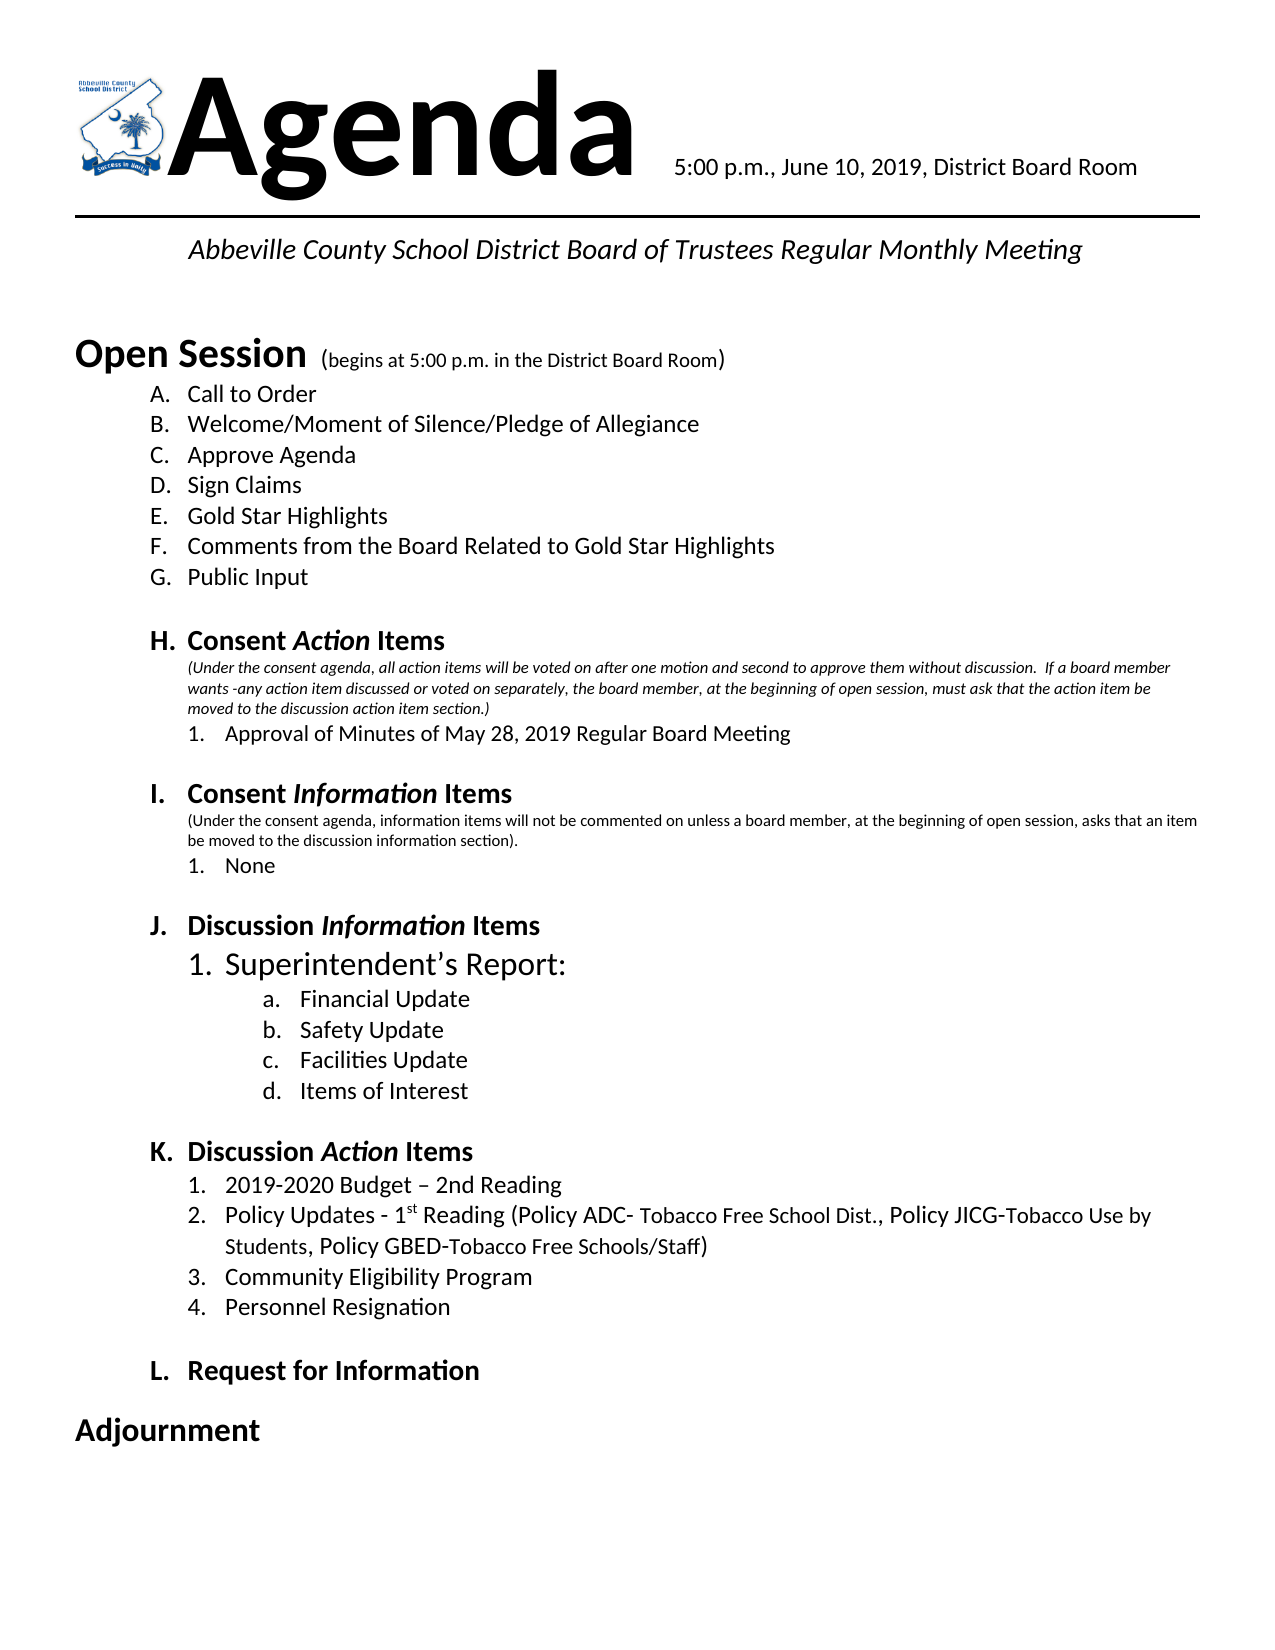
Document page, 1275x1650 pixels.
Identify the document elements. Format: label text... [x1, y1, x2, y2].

list Discussion Action Items [150, 1133, 1200, 1169]
list Welcome/Moment of Silence/Pledge of Allegiance [150, 408, 1200, 439]
list (Under the consent agenda, information items will not be commented on unless a board member, at the beginning of open session, asks that an item be moved to the discussion information section). [187, 810, 1200, 851]
list Consent Action Items [150, 622, 1200, 658]
list Call to Order [150, 378, 1200, 408]
list Financial Update [262, 983, 1200, 1014]
list Facilities Update [262, 1044, 1200, 1075]
list Request for Information [150, 1352, 1200, 1388]
list Community Eligibility Program [187, 1261, 1200, 1291]
list Policy Updates - 1st Reading (Policy ADC- Tobacco Free School Dist., Policy JICG-Tobacco Use by Students, Policy GBED-Tobacco Free Schools/Staff) [187, 1199, 1200, 1261]
list None [187, 851, 1200, 879]
list 2019-2020 Budget – 2nd Reading [187, 1169, 1200, 1199]
text Open Session (begins at 5:00 p.m. in the District Board Room) [75, 327, 1200, 378]
list Comments from the Board Related to Gold Star Highlights [150, 531, 1200, 561]
picture [75, 73, 168, 176]
list Approve Agenda [150, 439, 1200, 469]
list Safety Update [262, 1014, 1200, 1044]
list Superintendent’s Report: [187, 943, 1200, 983]
text Abbeville County School District Board of Trustees Regular Monthly Meeting [75, 231, 1200, 266]
list Sign Claims [150, 469, 1200, 500]
list Consent Information Items [150, 775, 1200, 810]
list Approval of Minutes of May 28, 2019 Regular Board Meeting [187, 719, 1200, 747]
list Gold Star Highlights [150, 500, 1200, 531]
list Discussion Information Items [150, 907, 1200, 943]
list (Under the consent agenda, all action items will be voted on after one motion and second to approve them without discussion. If a board member wants -any action item discussed or voted on separately, the board member, at the beginning of open session, must ask that the action item be moved to the discussion action item section.) [187, 658, 1200, 719]
text Agenda 5:00 p.m., June 10, 2019, District Board Room [75, 30, 1200, 215]
list Public Input [150, 561, 1200, 592]
text Adjournment [75, 1409, 1200, 1449]
list Items of Interest [262, 1075, 1200, 1105]
list Personnel Resignation [187, 1291, 1200, 1322]
